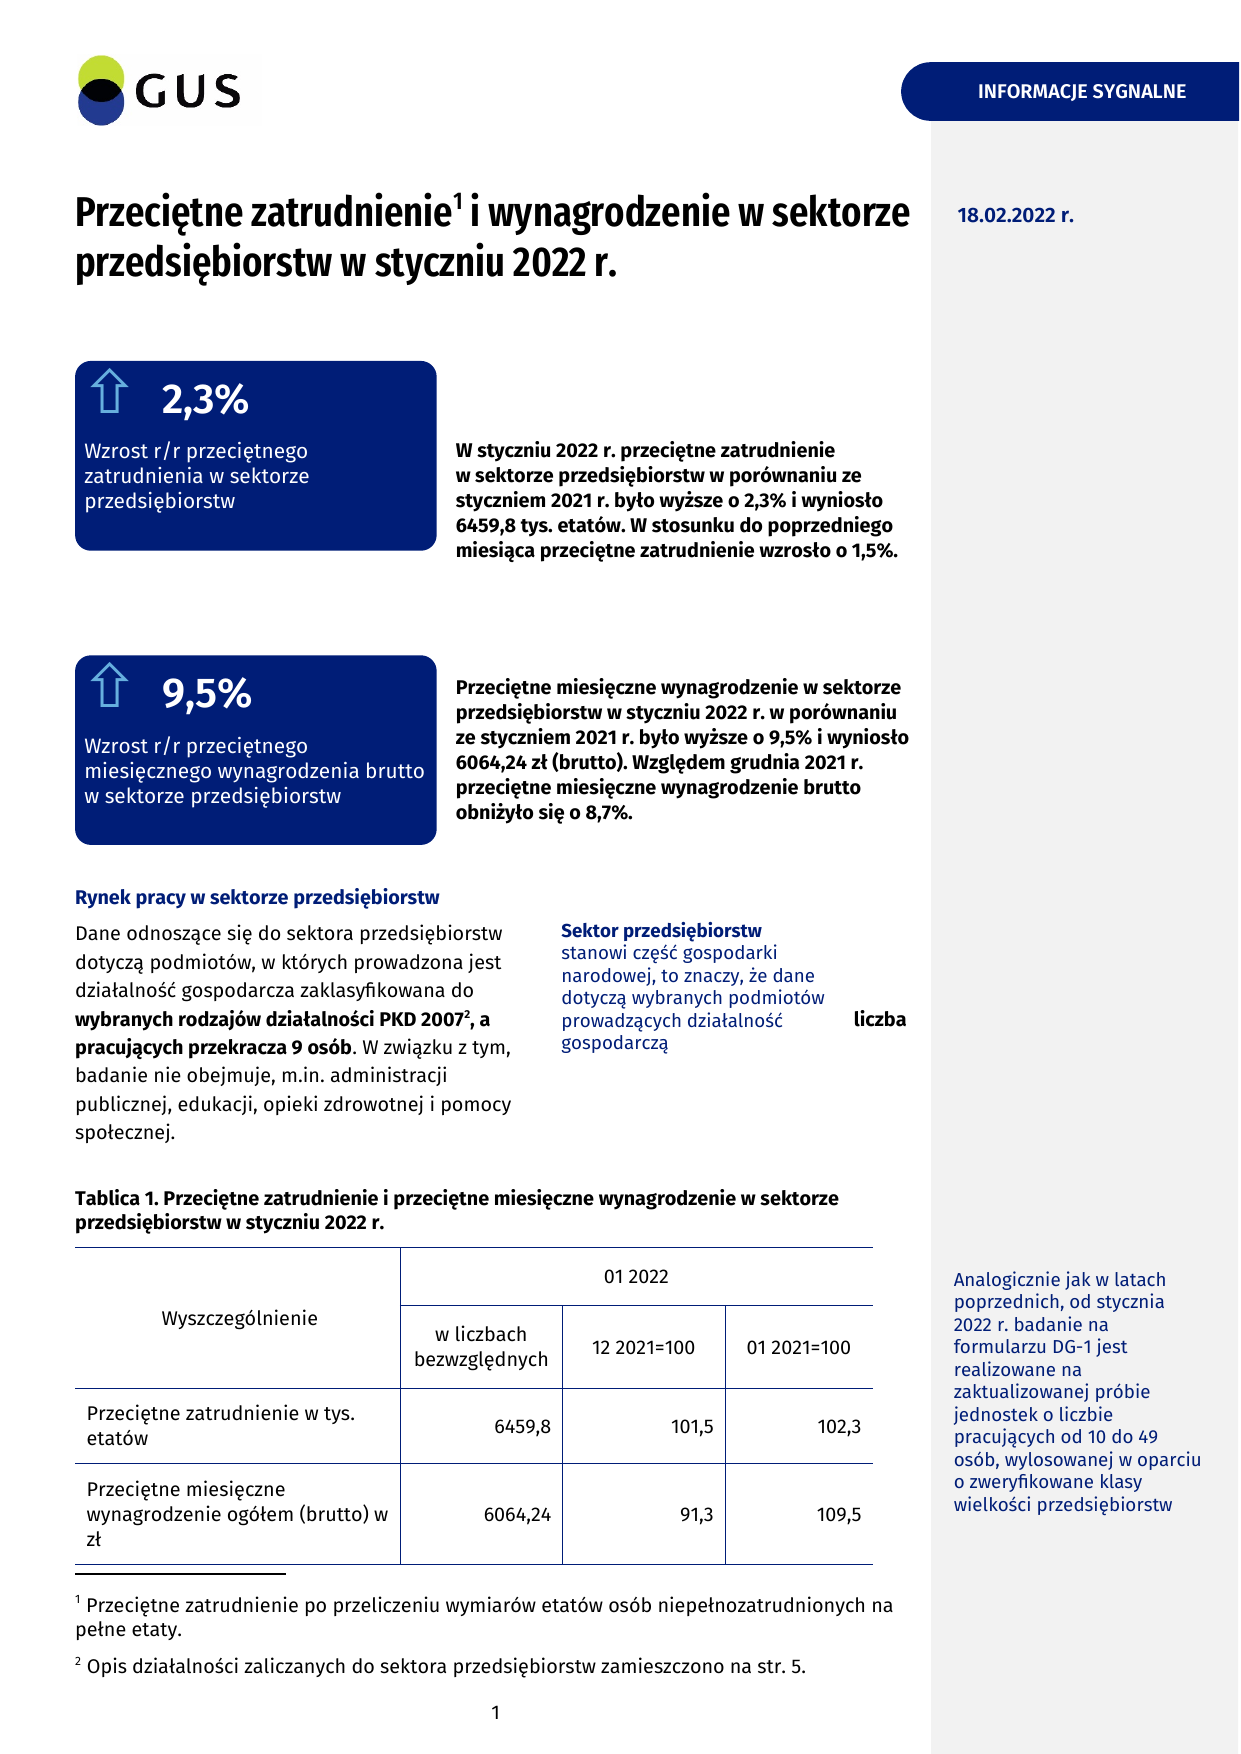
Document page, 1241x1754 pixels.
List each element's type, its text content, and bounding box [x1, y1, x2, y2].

table_cell Przeciętne miesięczne wynagrodzenie ogółem (brutto) w zł [75, 1464, 400, 1564]
table_header 01 2022 [401, 1248, 872, 1305]
table_cell Przeciętne zatrudnienie w tys. etatów [75, 1389, 400, 1463]
table_cell 01 2021=100 [726, 1306, 872, 1388]
picture [77, 54, 262, 126]
table_cell 101,5 [563, 1389, 725, 1463]
text Przeciętne zatrudnienie i wynagrodzenie w sektorze przedsiębiorstw w styczniu 2022 r. [618, 187, 915, 287]
table_cell w liczbach bezwzględnych [401, 1306, 562, 1388]
text Dane odnoszące się do sektora przedsiębiorstw dotyczą podmiotów, w których prowadzona jest działalność gospodarcza zaklasyfikowana do wybranych rodzajów działalności PKD 2007, a liczba pracujących przekracza 9 osób. W związku z tym, badanie nie obejmuje, m.in. administracji publicznej, edukacji, opieki zdrowotnej i pomocy społecznej. [75, 922, 915, 1145]
table_header Wyszczególnienie [75, 1248, 400, 1388]
table_cell 91,3 [563, 1464, 725, 1564]
table_cell 102,3 [726, 1389, 872, 1463]
text Tablica 1. Przeciętne zatrudnienie i przeciętne miesięczne wynagrodzenie w sektorze przedsiębiorstw w styczniu 2022 r. [75, 1187, 915, 1234]
table_cell 6064,24 [401, 1464, 562, 1564]
table_cell 6459,8 [401, 1389, 562, 1463]
text W styczniu 2022 r. przeciętne zatrudnienie w sektorze przedsiębiorstw w porównaniu ze styczniem 2021 r. było wyższe o 2,3% i wyniosło 6459,8 tys. etatów. W stosunku do poprzedniego miesiąca przeciętne zatrudnienie wzrosło o 1,5%. [75, 349, 915, 562]
subtitle Rynek pracy w sektorze przedsiębiorstw [75, 862, 915, 909]
text Przeciętne miesięczne wynagrodzenie w sektorze przedsiębiorstw w styczniu 2022 r. w porównaniu ze styczniem 2021 r. było wyższe o 9,5% i wyniosło 6064,24 zł (brutto). Względem grudnia 2021 r. przeciętne miesięczne wynagrodzenie brutto obniżyło się o 8,7%. [75, 599, 915, 824]
table_cell 109,5 [726, 1464, 872, 1564]
table_cell 12 2021=100 [563, 1306, 725, 1388]
